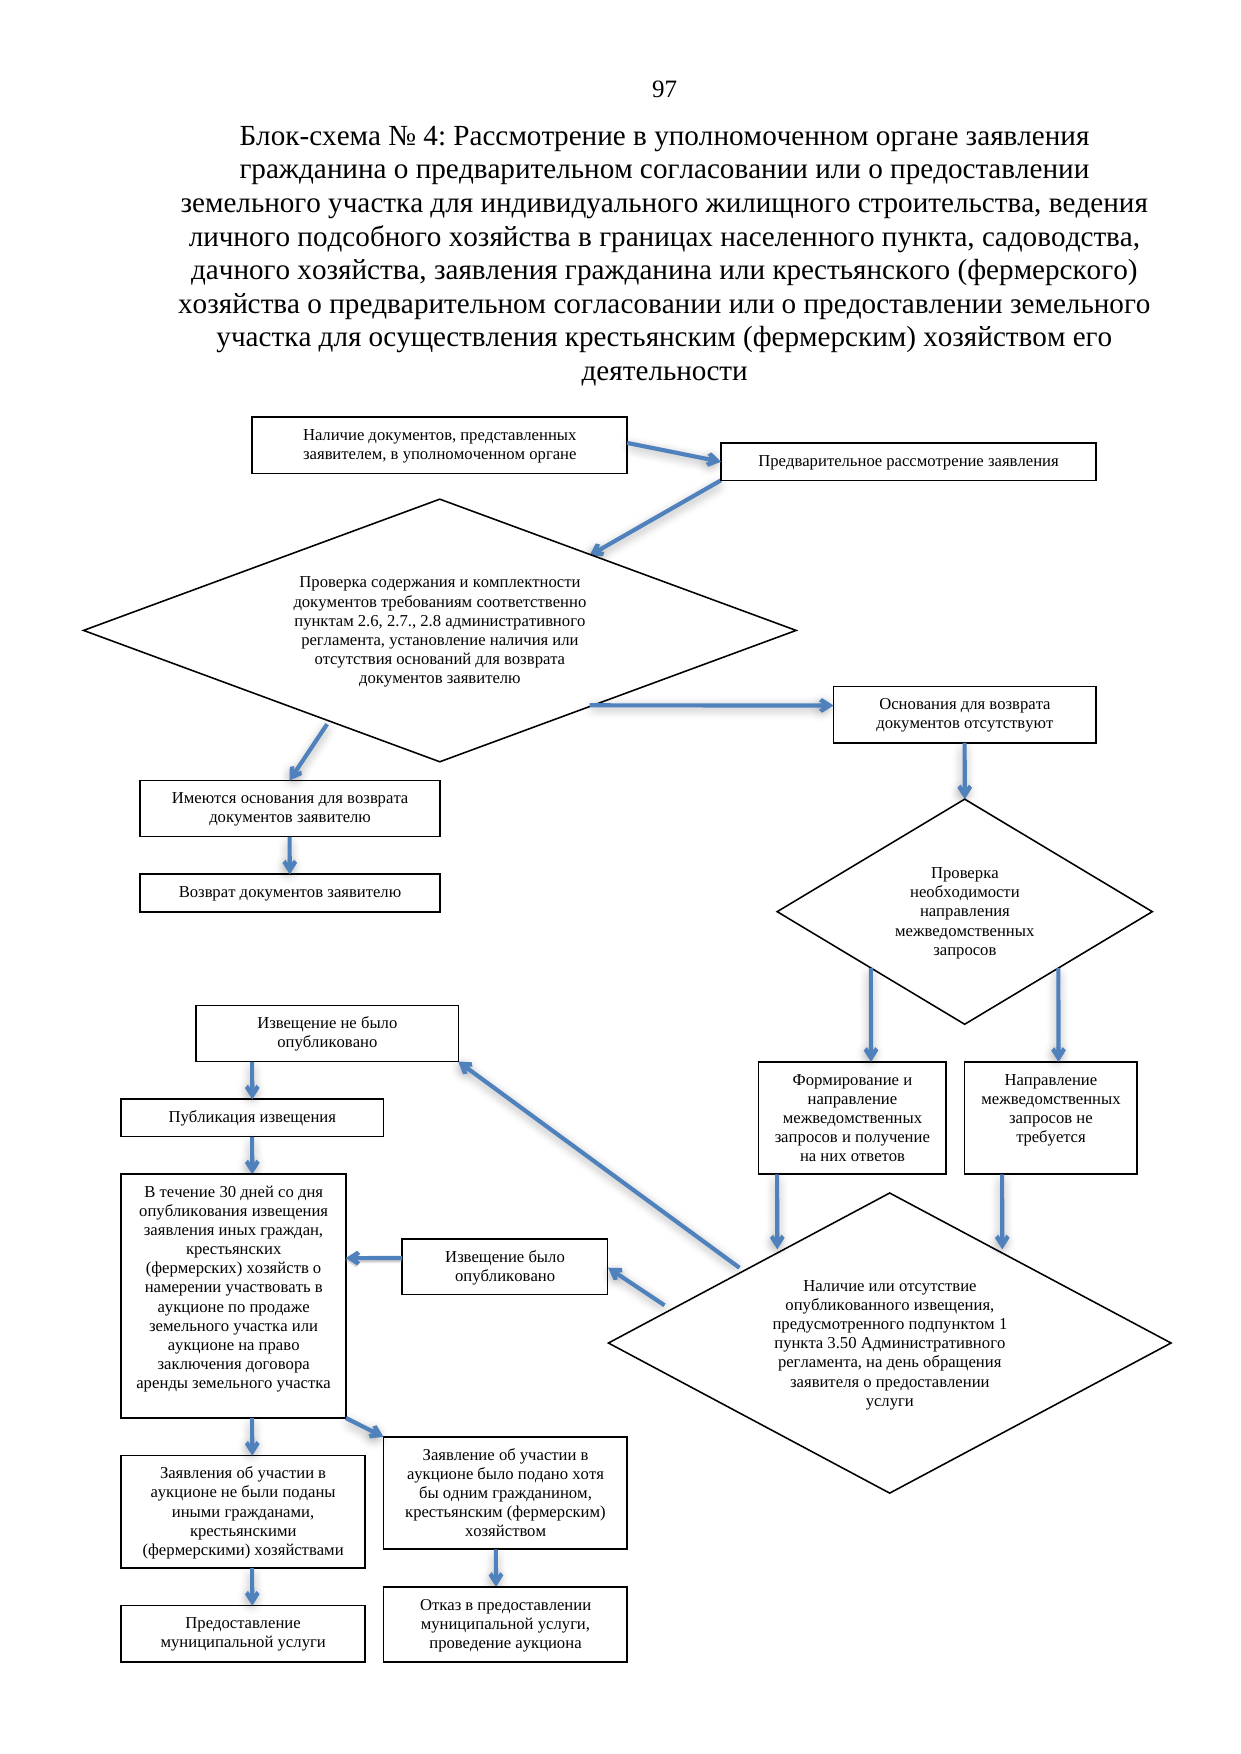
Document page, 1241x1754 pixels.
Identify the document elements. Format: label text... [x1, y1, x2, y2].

text Блок-схема № 4: Рассмотрение в уполномоченном органе заявления гражданина о предварительном согласовании или о предоставлении земельного участка для индивидуального жилищного строительства, ведения личного подсобного хозяйства в границах населенного пункта, садоводства, дачного хозяйства, заявления гражданина или крестьянского (фермерского) хозяйства о предварительном согласовании или о предоставлении земельного участка для осуществления крестьянским (фермерским) хозяйством его деятельности [177, 118, 1152, 386]
